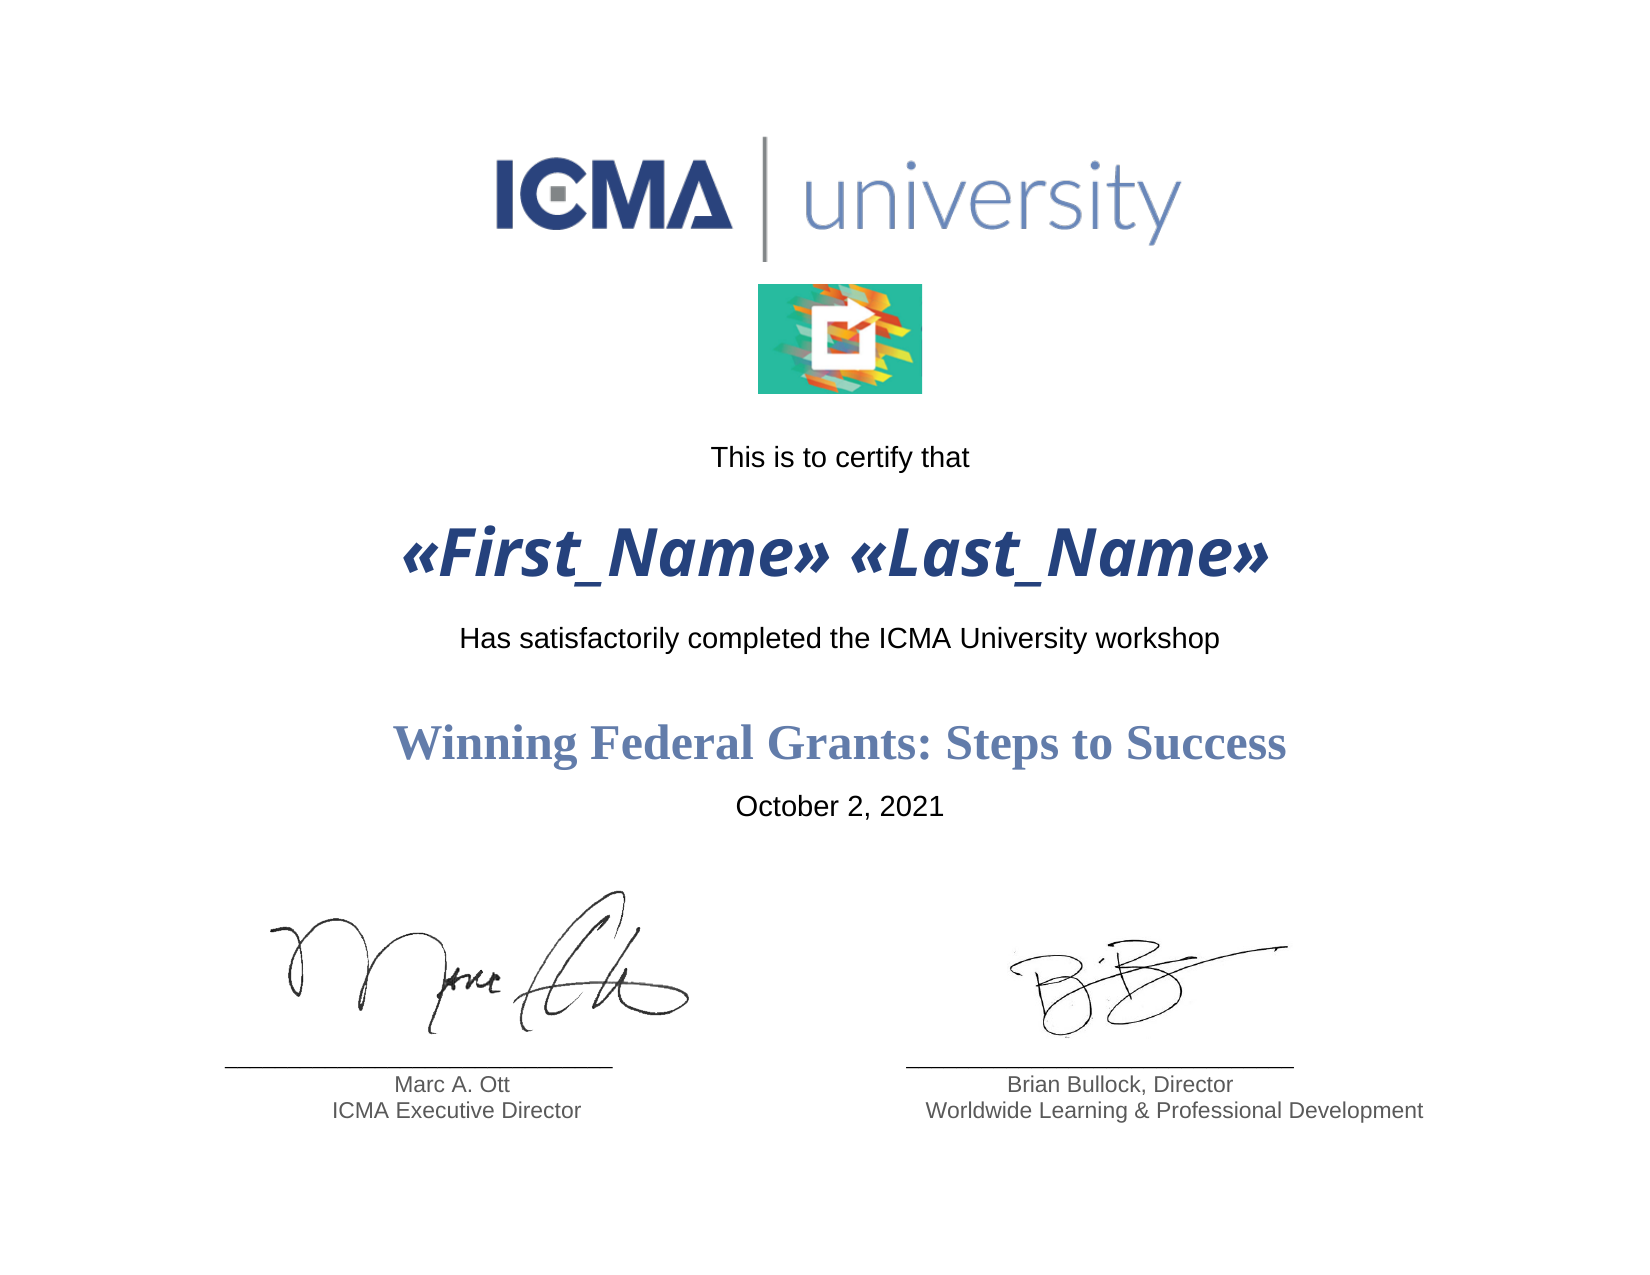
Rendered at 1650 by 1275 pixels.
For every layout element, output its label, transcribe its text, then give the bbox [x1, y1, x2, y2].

text October 2, 2021 [150, 789, 1530, 823]
picture [758, 284, 923, 394]
text _______________________________ _______________________________ [150, 1042, 1530, 1071]
picture [484, 120, 1196, 279]
picture [923, 923, 1357, 1043]
text Marc A. Ott Brian Bullock, Director [300, 1071, 1530, 1097]
text Has satisfactorily completed the ICMA University workshop [150, 621, 1530, 654]
text ICMA Executive Director Worldwide Learning & Professional Development [225, 1097, 1530, 1124]
subtitle Winning Federal Grants: Steps to Success [150, 713, 1530, 770]
text This is to certify that [150, 439, 1530, 473]
picture [253, 864, 704, 1042]
text «First_Name» «Last_Name» [150, 505, 1530, 596]
